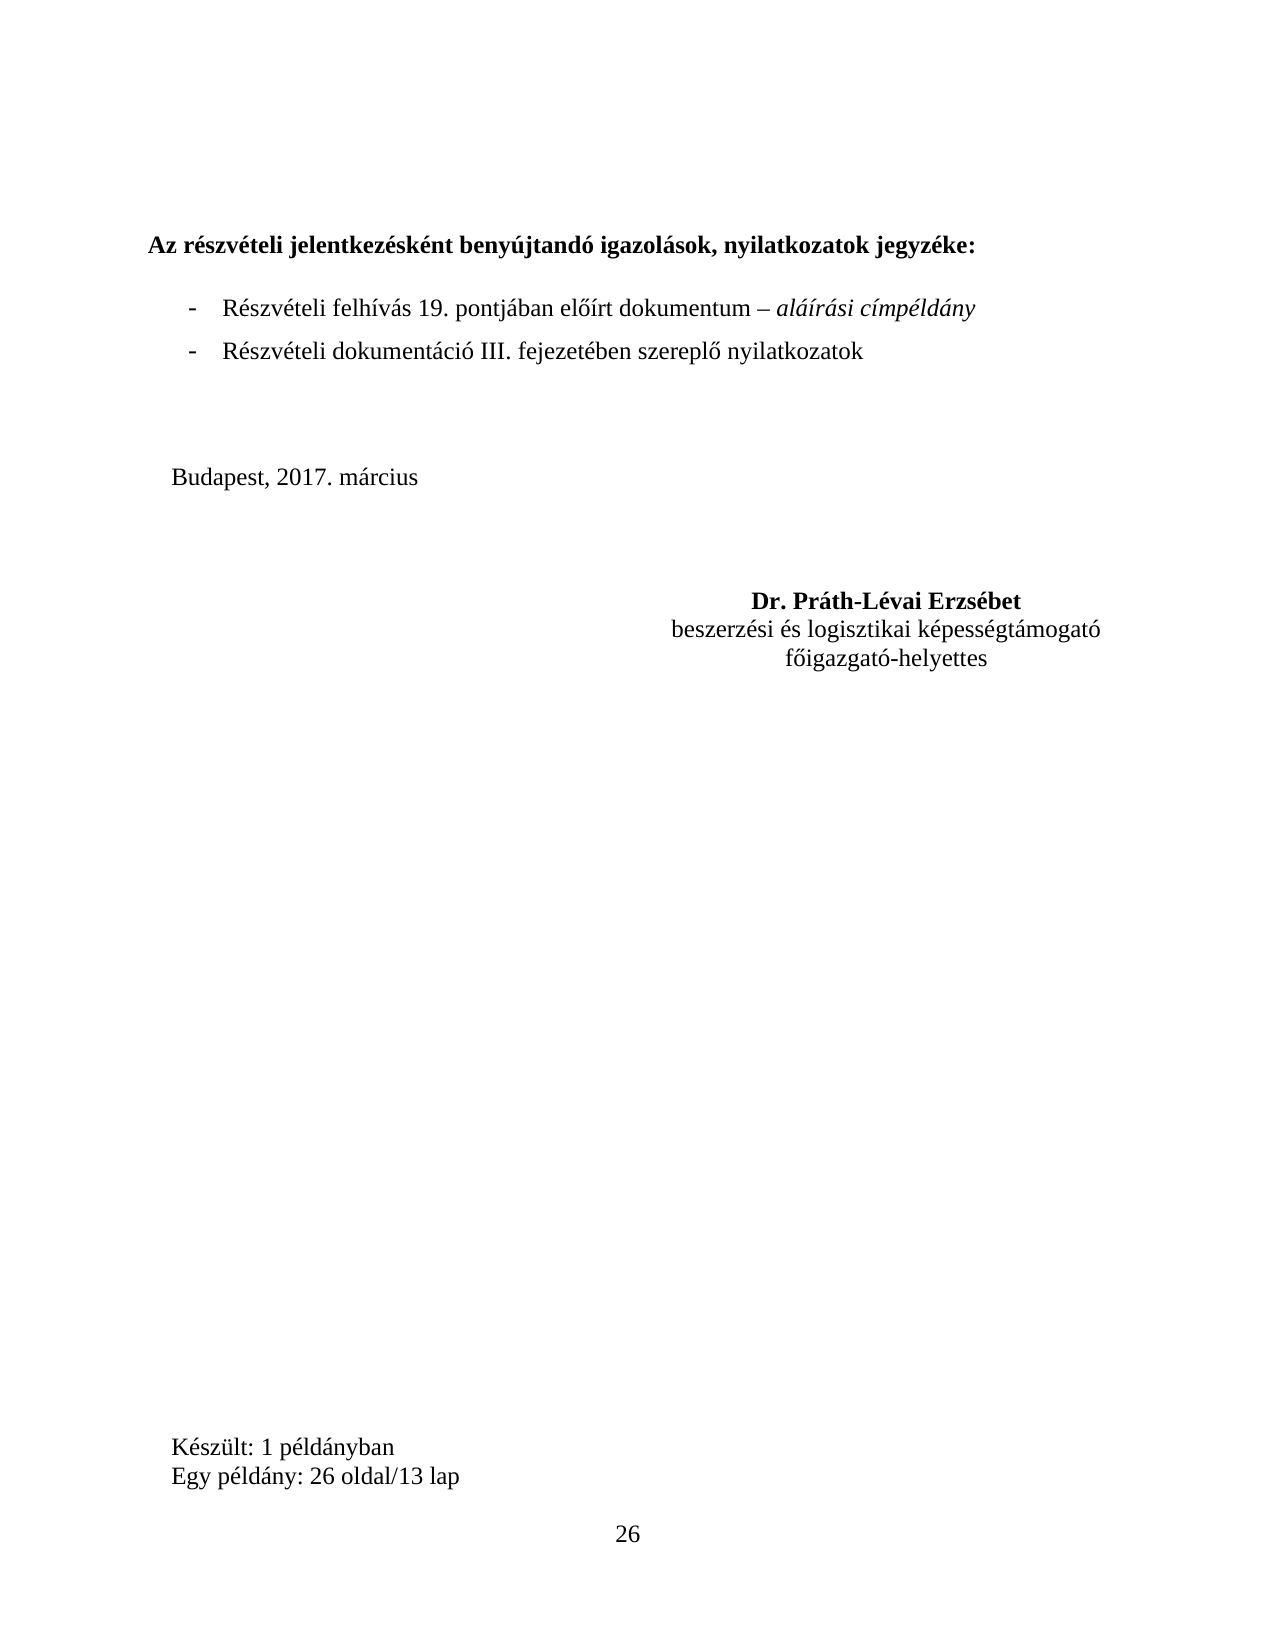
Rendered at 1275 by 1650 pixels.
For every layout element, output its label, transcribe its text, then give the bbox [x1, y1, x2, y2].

text Budapest, 2017. március [171, 462, 1107, 491]
text beszerzési és logisztikai képességtámogató főigazgató-helyettes [664, 614, 1107, 672]
text Dr. Práth-Lévai Erzsébet [664, 586, 1107, 614]
subtitle Az részvételi jelentkezésként benyújtandó igazolások, nyilatkozatok jegyzéke: [148, 230, 1107, 259]
text Készült: 1 példányban [171, 1432, 1107, 1461]
list Részvételi dokumentáció III. fejezetében szereplő nyilatkozatok [185, 336, 1107, 367]
list Részvételi felhívás 19. pontjában előírt dokumentum – aláírási címpéldány [185, 293, 1107, 324]
text Egy példány: 26 oldal/13 lap [171, 1461, 1107, 1489]
